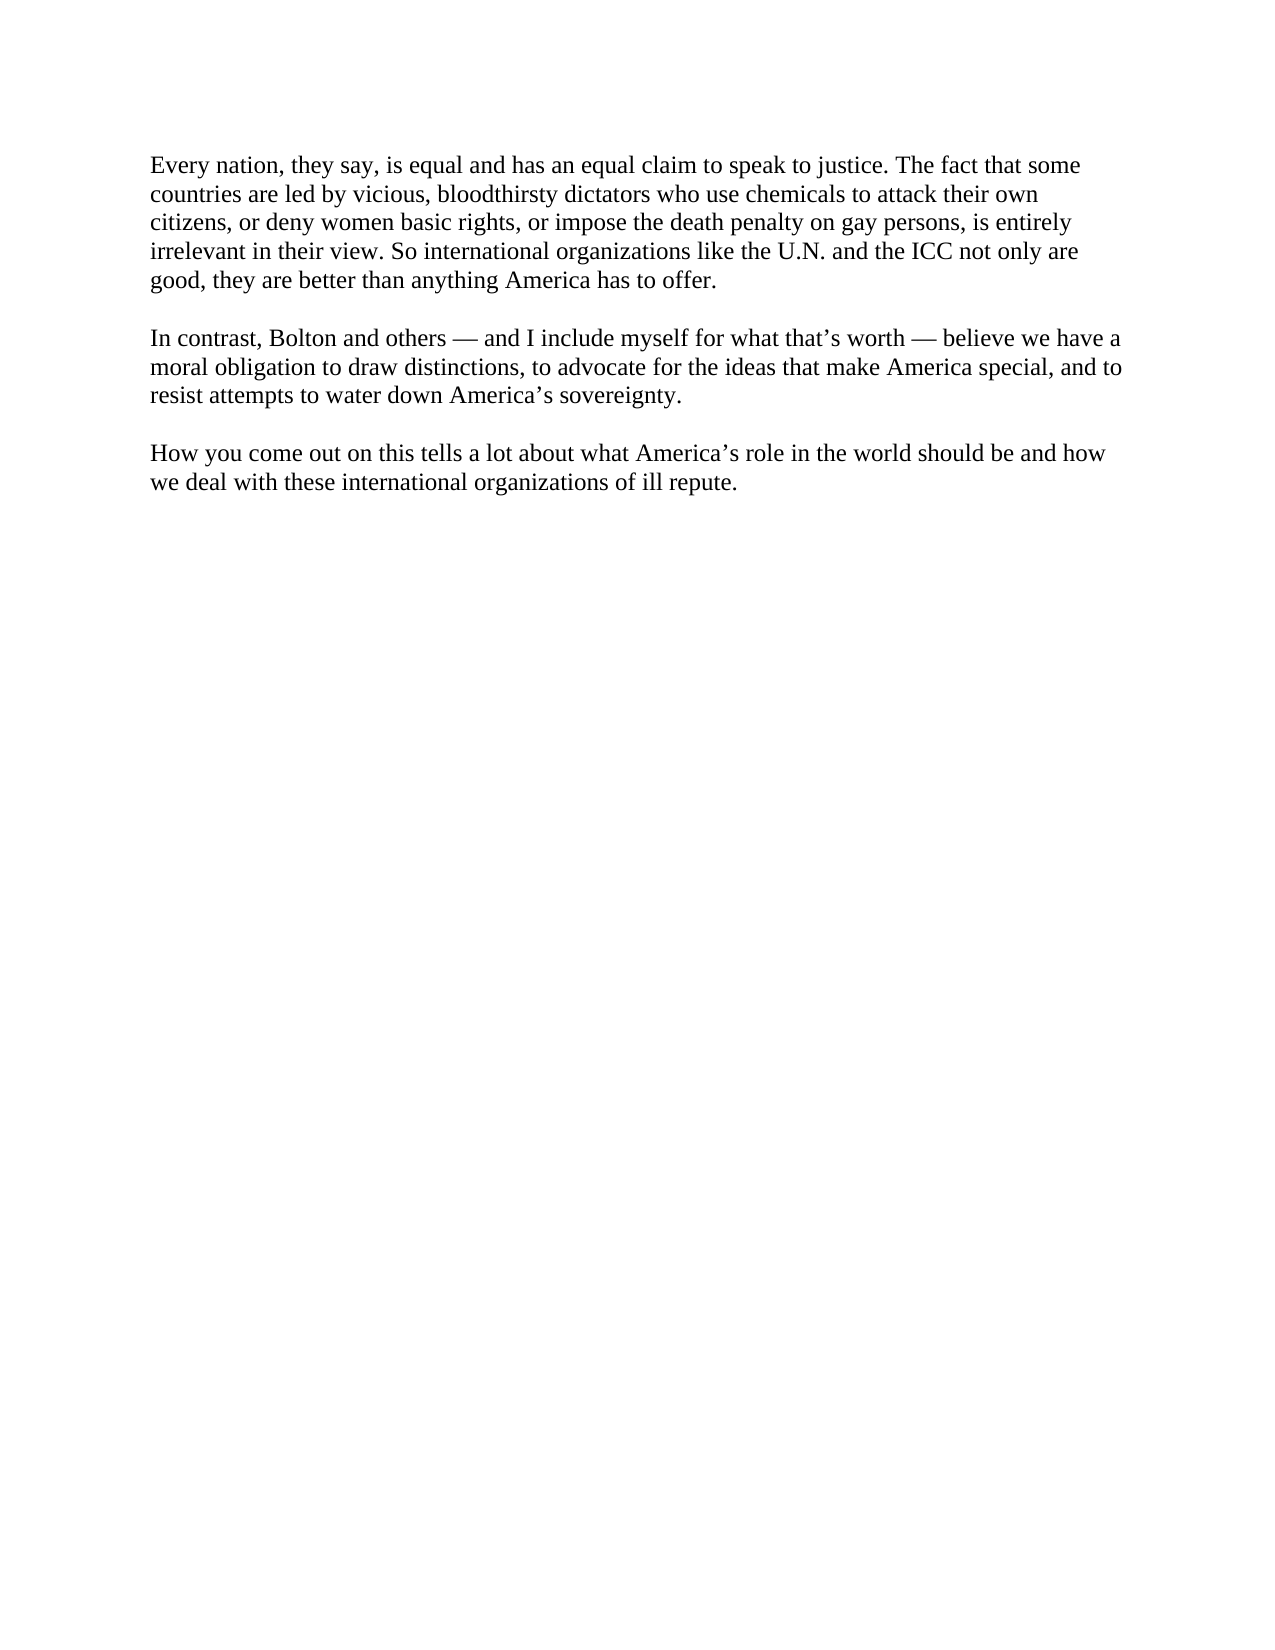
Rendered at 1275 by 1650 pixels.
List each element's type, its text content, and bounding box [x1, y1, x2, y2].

text How you come out on this tells a lot about what America’s role in the world should be and how we deal with these international organizations of ill repute. [150, 438, 1125, 496]
text Every nation, they say, is equal and has an equal claim to speak to justice. The fact that some countries are led by vicious, bloodthirsty dictators who use chemicals to attack their own citizens, or deny women basic rights, or impose the death penalty on gay persons, is entirely irrelevant in their view. So international organizations like the U.N. and the ICC not only are good, they are better than anything America has to offer. [150, 150, 1125, 294]
text In contrast, Bolton and others — and I include myself for what that’s worth — believe we have a moral obligation to draw distinctions, to advocate for the ideas that make America special, and to resist attempts to water down America’s sovereignty. [150, 323, 1125, 409]
